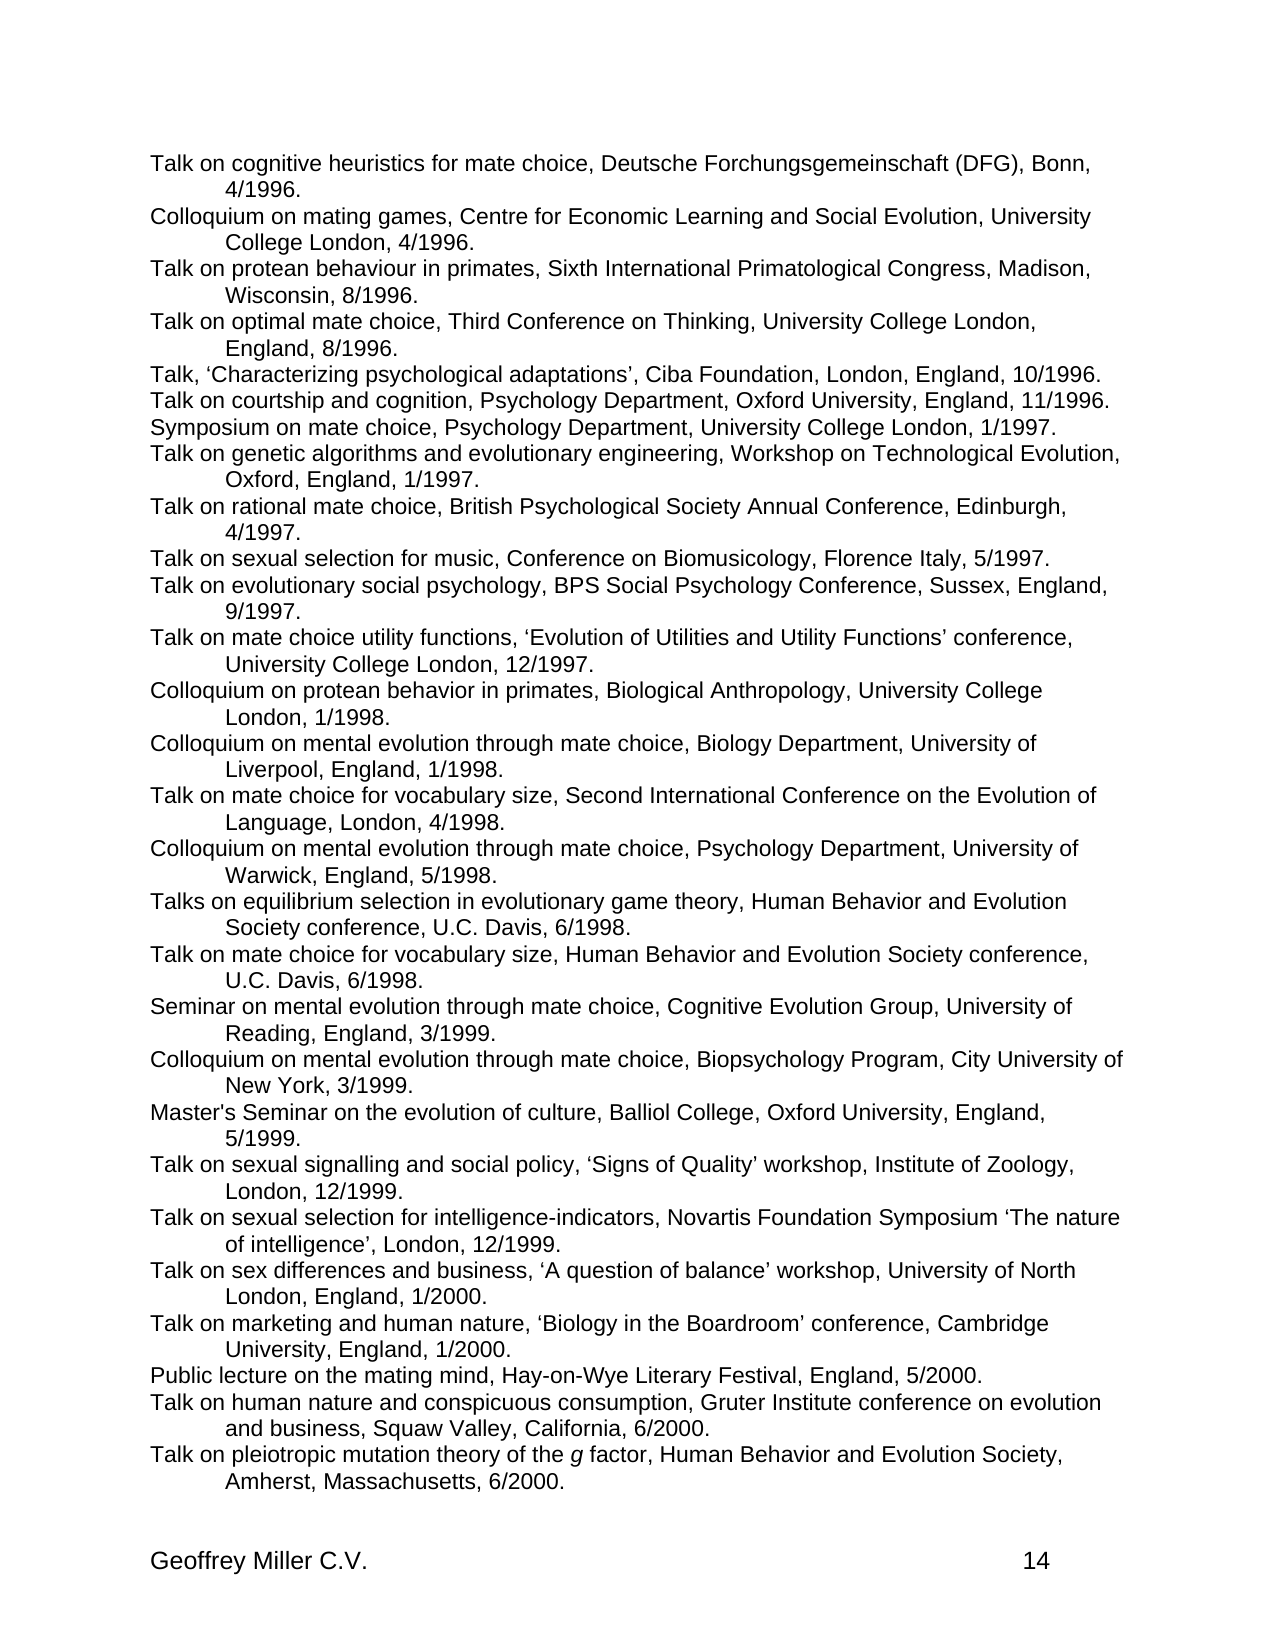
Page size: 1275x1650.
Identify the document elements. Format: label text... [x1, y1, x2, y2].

text Talk on human nature and conspicuous consumption, Gruter Institute conference on evolution and business, Squaw Valley, California, 6/2000. [150, 1389, 1125, 1441]
text Colloquium on mating games, Centre for Economic Learning and Social Evolution, University College London, 4/1996. [150, 203, 1125, 255]
text Master's Seminar on the evolution of culture, Balliol College, Oxford University, England, 5/1999. [150, 1099, 1125, 1151]
text Talk on mate choice for vocabulary size, Human Behavior and Evolution Society conference, U.C. Davis, 6/1998. [150, 941, 1125, 993]
text Talk on sexual selection for music, Conference on Biomusicology, Florence Italy, 5/1997. [150, 545, 1125, 572]
text Colloquium on protean behavior in primates, Biological Anthropology, University College London, 1/1998. [150, 677, 1125, 730]
text Talk on courtship and cognition, Psychology Department, Oxford University, England, 11/1996. [150, 387, 1125, 413]
text Talk on mate choice utility functions, ‘Evolution of Utilities and Utility Functions’ conference, University College London, 12/1997. [150, 624, 1125, 677]
text Talk on rational mate choice, British Psychological Society Annual Conference, Edinburgh, 4/1997. [150, 493, 1125, 545]
text Talk on evolutionary social psychology, BPS Social Psychology Conference, Sussex, England, 9/1997. [150, 572, 1125, 624]
text Talk on sex differences and business, ‘A question of balance’ workshop, University of North London, England, 1/2000. [150, 1257, 1125, 1309]
text Talk on mate choice for vocabulary size, Second International Conference on the Evolution of Language, London, 4/1998. [150, 782, 1125, 835]
text Talk on sexual signalling and social policy, ‘Signs of Quality’ workshop, Institute of Zoology, London, 12/1999. [150, 1151, 1125, 1204]
text Talk on protean behaviour in primates, Sixth International Primatological Congress, Madison, Wisconsin, 8/1996. [150, 255, 1125, 308]
text Talk on sexual selection for intelligence-indicators, Novartis Foundation Symposium ‘The nature of intelligence’, London, 12/1999. [150, 1204, 1125, 1257]
text Seminar on mental evolution through mate choice, Cognitive Evolution Group, University of Reading, England, 3/1999. [150, 993, 1125, 1046]
text Colloquium on mental evolution through mate choice, Biopsychology Program, City University of New York, 3/1999. [150, 1046, 1125, 1099]
text Colloquium on mental evolution through mate choice, Biology Department, University of Liverpool, England, 1/1998. [150, 730, 1125, 782]
text Talk, ‘Characterizing psychological adaptations’, Ciba Foundation, London, England, 10/1996. [150, 361, 1125, 387]
text Talk on genetic algorithms and evolutionary engineering, Workshop on Technological Evolution, Oxford, England, 1/1997. [150, 440, 1125, 493]
text Talk on cognitive heuristics for mate choice, Deutsche Forchungsgemeinschaft (DFG), Bonn, 4/1996. [150, 150, 1125, 203]
text Talk on marketing and human nature, ‘Biology in the Boardroom’ conference, Cambridge University, England, 1/2000. [150, 1309, 1125, 1362]
text Talk on pleiotropic mutation theory of the g factor, Human Behavior and Evolution Society, Amherst, Massachusetts, 6/2000. [150, 1441, 1125, 1494]
text Colloquium on mental evolution through mate choice, Psychology Department, University of Warwick, England, 5/1998. [150, 835, 1125, 888]
text Talk on optimal mate choice, Third Conference on Thinking, University College London, England, 8/1996. [150, 308, 1125, 361]
text Talks on equilibrium selection in evolutionary game theory, Human Behavior and Evolution Society conference, U.C. Davis, 6/1998. [150, 888, 1125, 941]
text Symposium on mate choice, Psychology Department, University College London, 1/1997. [150, 413, 1125, 440]
text Public lecture on the mating mind, Hay-on-Wye Literary Festival, England, 5/2000. [150, 1362, 1125, 1389]
